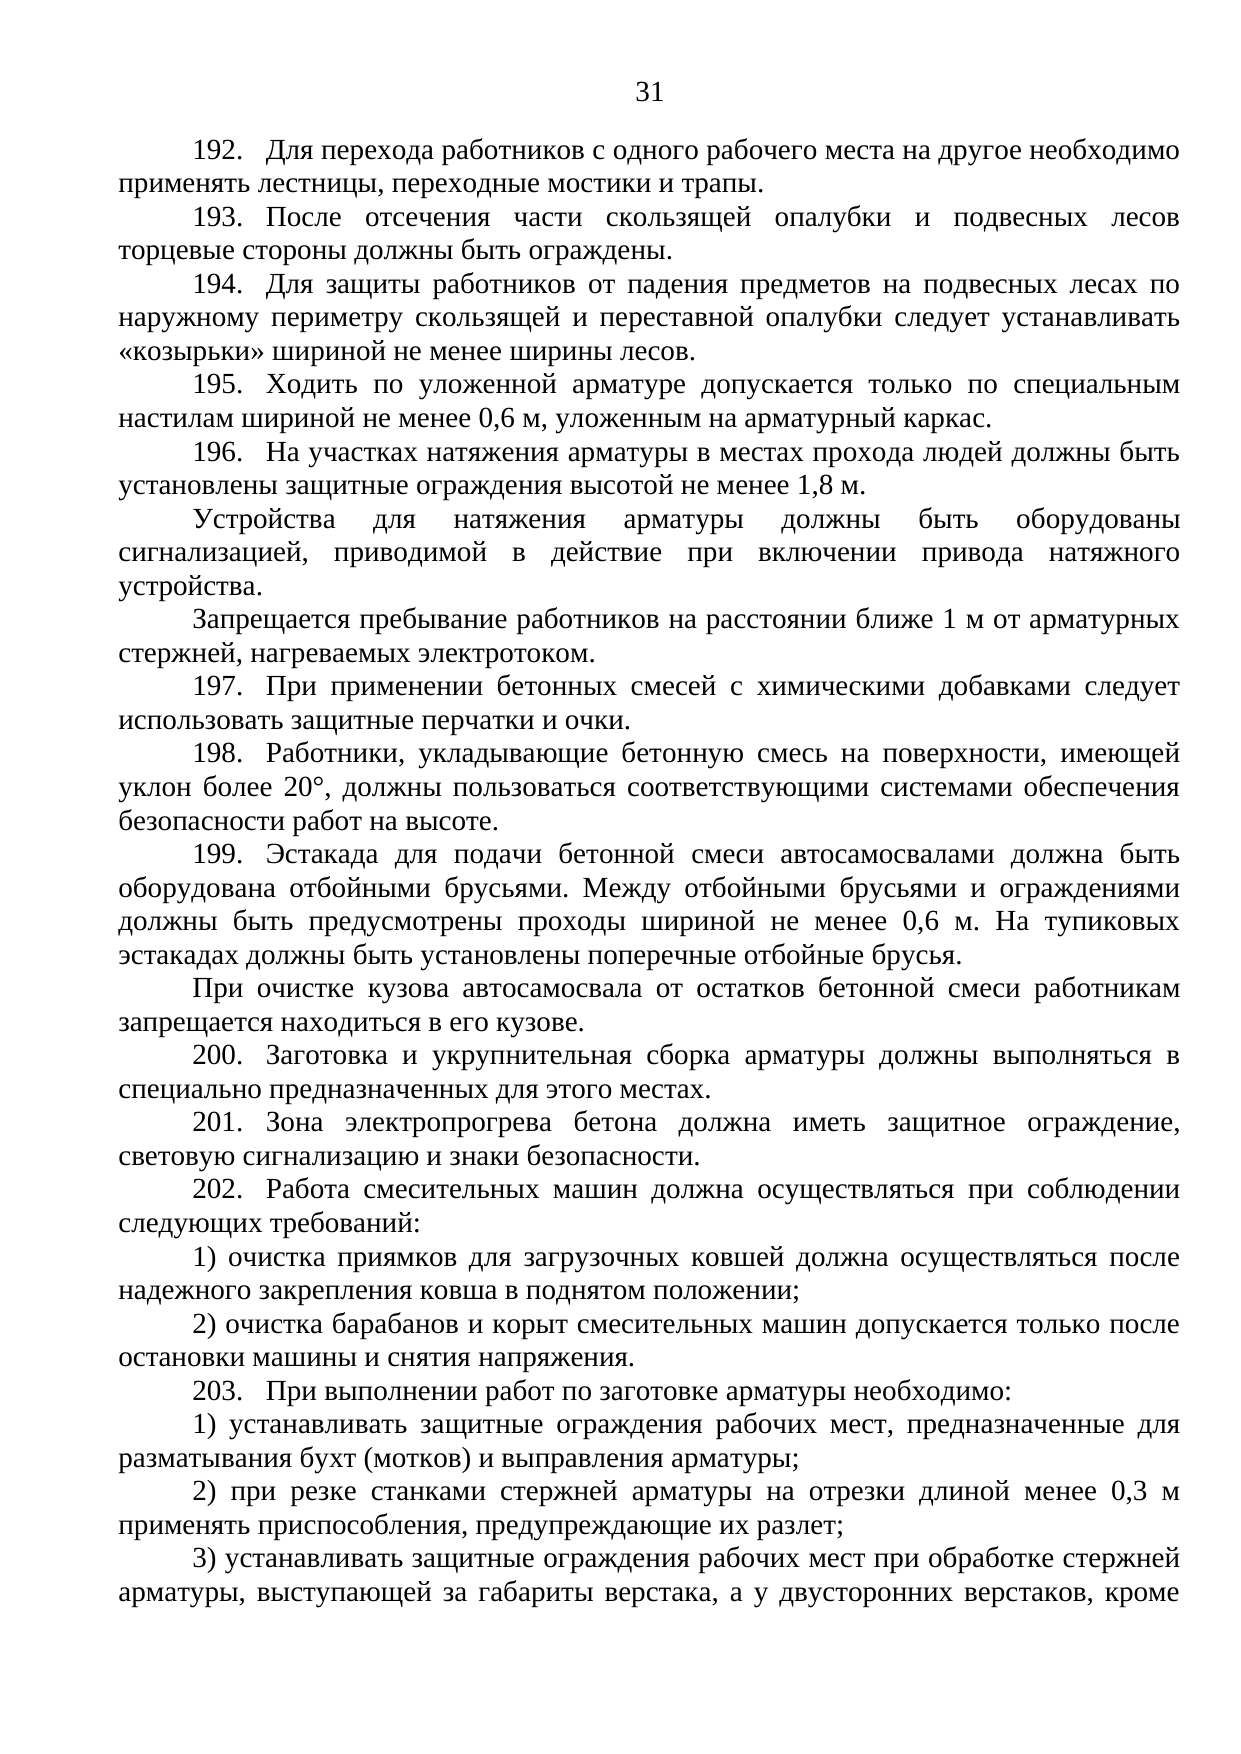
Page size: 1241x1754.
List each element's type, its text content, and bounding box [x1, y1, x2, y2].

list Работа смесительных машин должна осуществляться при соблюдении следующих требований: [118, 1172, 1181, 1239]
text 2) очистка барабанов и корыт смесительных машин допускается только после остановки машины и снятия напряжения. [118, 1306, 1181, 1373]
text 1) очистка приямков для загрузочных ковшей должна осуществляться после надежного закрепления ковша в поднятом положении; [118, 1239, 1181, 1306]
text При очистке кузова автосамосвала от остатков бетонной смеси работникам запрещается находиться в его кузове. [118, 970, 1181, 1037]
list Для перехода работников с одного рабочего места на другое необходимо применять лестницы, переходные мостики и трапы. [118, 132, 1181, 199]
list Ходить по уложенной арматуре допускается только по специальным настилам шириной не менее , уложенным на арматурный каркас. [118, 367, 1181, 434]
list Для защиты работников от падения предметов на подвесных лесах по наружному периметру скользящей и переставной опалубки следует устанавливать «козырьки» шириной не менее ширины лесов. [118, 266, 1181, 367]
list Работники, укладывающие бетонную смесь на поверхности, имеющей уклон более 20°, должны пользоваться соответствующими системами обеспечения безопасности работ на высоте. [118, 736, 1181, 836]
text Запрещается пребывание работников на расстоянии ближе от арматурных стержней, нагреваемых электротоком. [118, 601, 1181, 668]
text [118, 1541, 1181, 1608]
list Эстакада для подачи бетонной смеси автосамосвалами должна быть оборудована отбойными брусьями. Между отбойными брусьями и ограждениями должны быть предусмотрены проходы шириной не менее . На тупиковых эстакадах должны быть установлены поперечные отбойные брусья. [118, 836, 1181, 970]
list При выполнении работ по заготовке арматуры необходимо: [118, 1373, 1181, 1406]
list На участках натяжения арматуры в местах прохода людей должны быть установлены защитные ограждения высотой не менее . [118, 434, 1181, 501]
text Устройства для натяжения арматуры должны быть оборудованы сигнализацией, приводимой в действие при включении привода натяжного устройства. [118, 501, 1181, 601]
list Зона электропрогрева бетона должна иметь защитное ограждение, световую сигнализацию и знаки безопасности. [118, 1104, 1181, 1172]
list Заготовка и укрупнительная сборка арматуры должны выполняться в специально предназначенных для этого местах. [118, 1037, 1181, 1104]
text 2) при резке станками стержней арматуры на отрезки длиной менее применять приспособления, предупреждающие их разлет; [118, 1473, 1181, 1541]
text 1) устанавливать защитные ограждения рабочих мест, предназначенные для разматывания бухт (мотков) и выправления арматуры; [118, 1406, 1181, 1473]
list После отсечения части скользящей опалубки и подвесных лесов торцевые стороны должны быть ограждены. [118, 199, 1181, 266]
list При применении бетонных смесей с химическими добавками следует использовать защитные перчатки и очки. [118, 668, 1181, 736]
